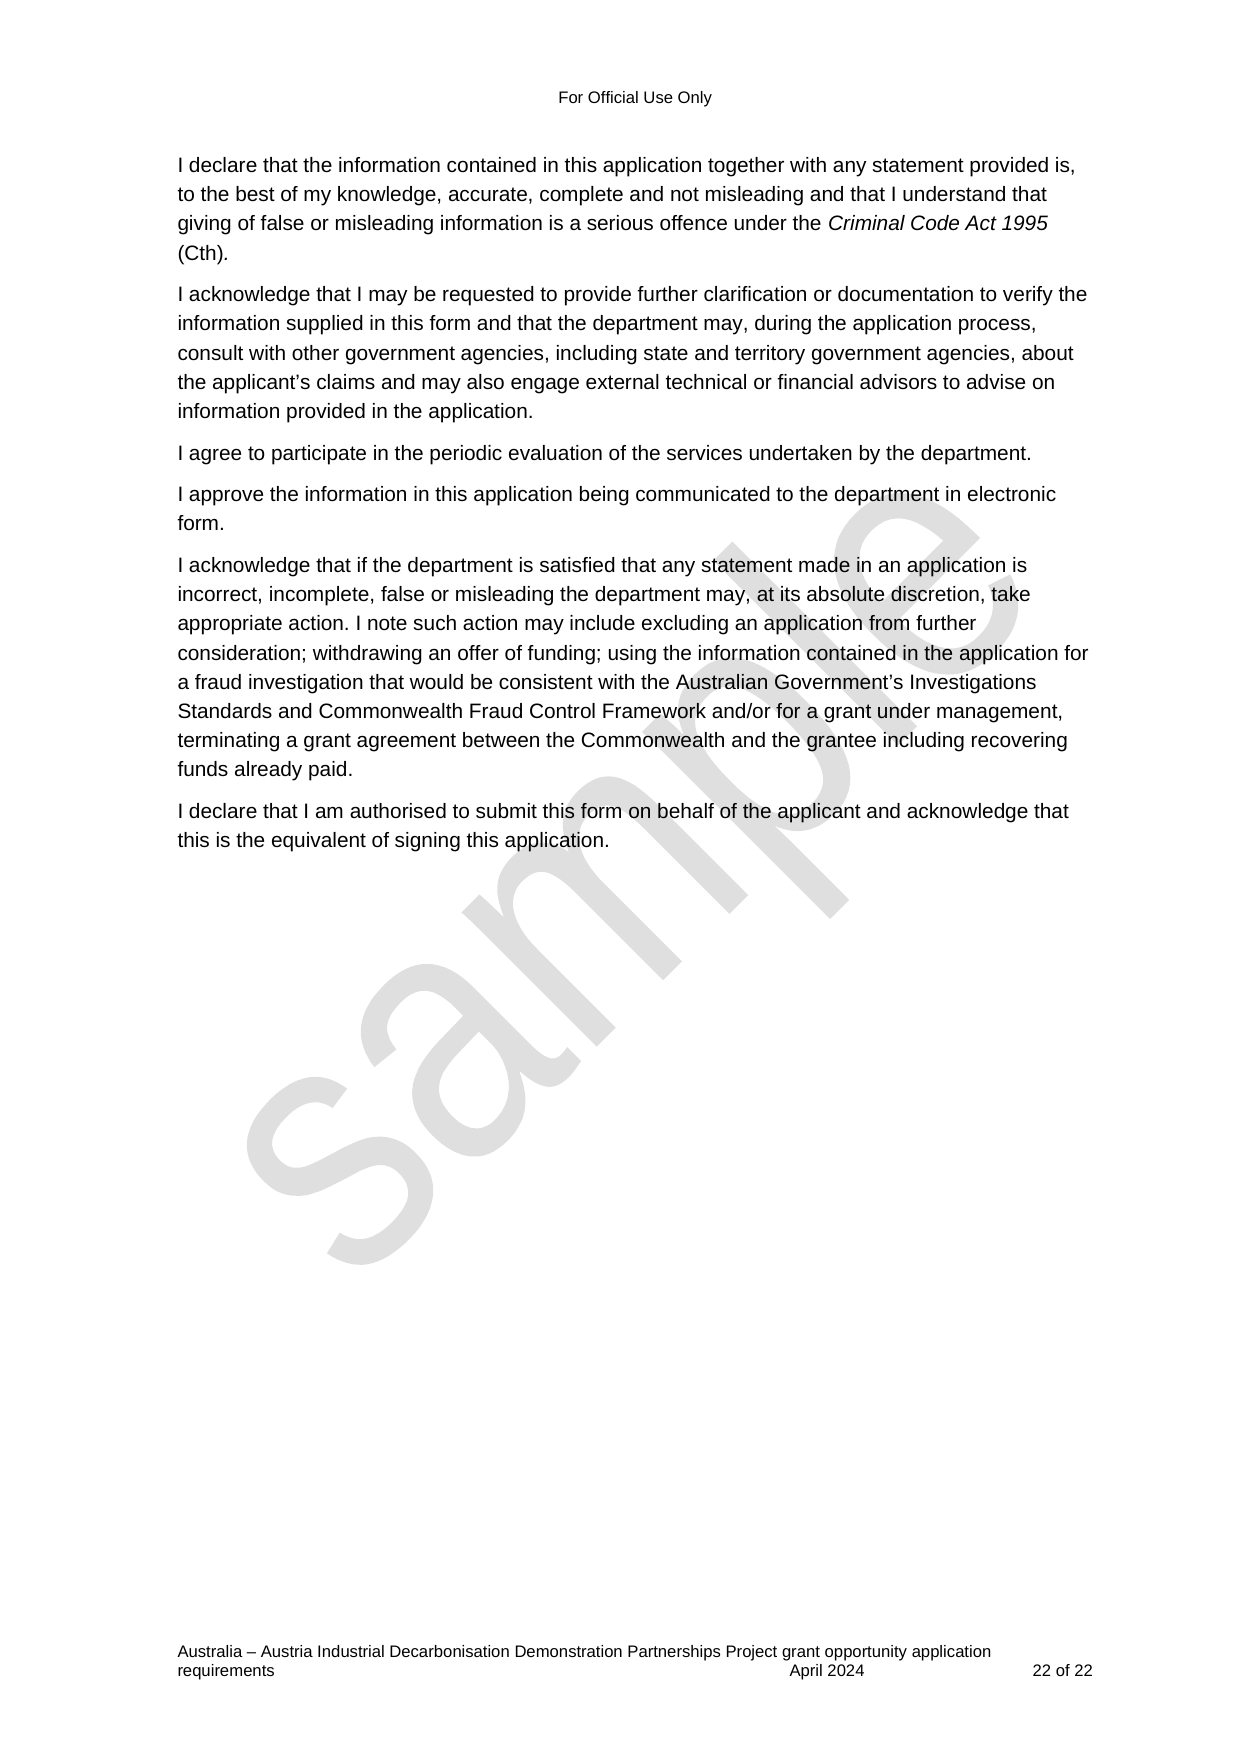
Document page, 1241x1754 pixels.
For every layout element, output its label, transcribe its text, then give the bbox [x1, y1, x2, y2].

text I acknowledge that I may be requested to provide further clarification or documentation to verify the information supplied in this form and that the department may, during the application process, consult with other government agencies, including state and territory government agencies, about the applicant’s claims and may also engage external technical or financial advisors to advise on information provided in the application. [177, 277, 1092, 423]
text I approve the information in this application being communicated to the department in electronic form. [177, 477, 1092, 535]
text I declare that the information contained in this application together with any statement provided is, to the best of my knowledge, accurate, complete and not misleading and that I understand that giving of false or misleading information is a serious offence under the Criminal Code Act 1995 (Cth). [177, 148, 1092, 264]
text I acknowledge that if the department is satisfied that any statement made in an application is incorrect, incomplete, false or misleading the department may, at its absolute discretion, take appropriate action. I note such action may include excluding an application from further consideration; withdrawing an offer of funding; using the information contained in the application for a fraud investigation that would be consistent with the Australian Government’s Investigations Standards and Commonwealth Fraud Control Framework and/or for a grant under management, terminating a grant agreement between the Commonwealth and the grantee including recovering funds already paid. [177, 548, 1092, 781]
text I declare that I am authorised to submit this form on behalf of the applicant and acknowledge that this is the equivalent of signing this application. [177, 793, 1092, 852]
text I agree to participate in the periodic evaluation of the services undertaken by the department. [177, 435, 1092, 464]
